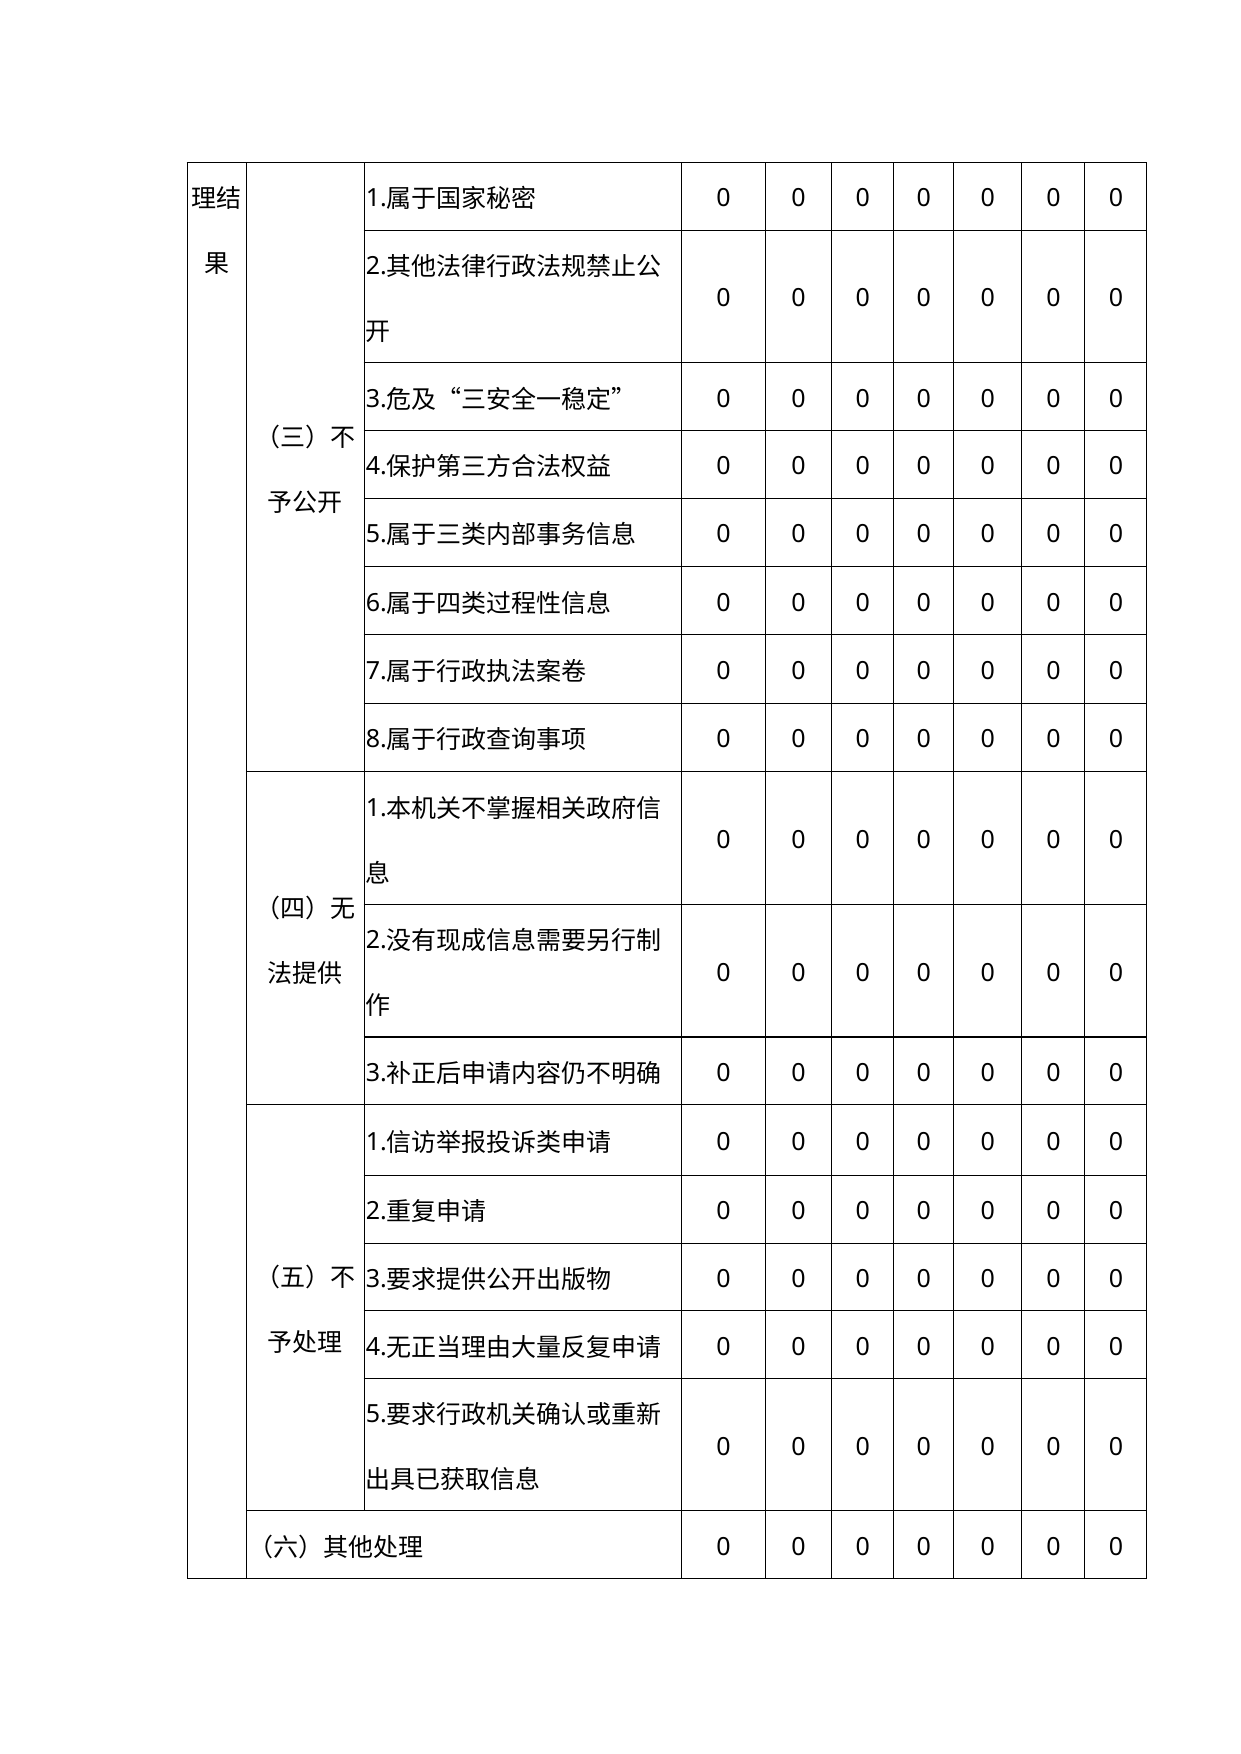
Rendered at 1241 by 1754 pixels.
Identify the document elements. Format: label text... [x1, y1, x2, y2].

table_cell 0 [1085, 363, 1146, 430]
table_cell 0 [766, 431, 831, 497]
table_cell 0 [832, 363, 893, 430]
table_cell 0 [766, 163, 831, 229]
table_cell 0 [832, 499, 893, 566]
table_cell 0 [832, 905, 893, 1036]
table_cell 2.重复申请 [365, 1176, 681, 1242]
table_cell 0 [894, 1176, 953, 1242]
table_cell （四）无法提供 [247, 772, 364, 1104]
table_cell 0 [1085, 905, 1146, 1036]
table_cell 0 [1085, 1511, 1146, 1578]
table_cell 0 [1085, 163, 1146, 229]
table_cell 0 [832, 635, 893, 702]
table_cell 0 [954, 704, 1021, 771]
table_cell 0 [954, 1311, 1021, 1378]
table_cell 2.没有现成信息需要另行制作 [365, 905, 681, 1036]
table_cell 0 [832, 1105, 893, 1175]
table_cell 0 [1022, 431, 1084, 497]
table_cell 0 [682, 772, 765, 904]
table_cell 0 [954, 163, 1021, 229]
table_cell 0 [1085, 1379, 1146, 1510]
table_cell 0 [682, 704, 765, 771]
table_cell 0 [832, 567, 893, 634]
table_cell 0 [766, 1176, 831, 1242]
table_cell 0 [1022, 905, 1084, 1036]
table_cell 1.信访举报投诉类申请 [365, 1105, 681, 1175]
table_cell 1.本机关不掌握相关政府信息 [365, 772, 681, 904]
table_cell 0 [682, 1244, 765, 1310]
table_cell 0 [682, 567, 765, 634]
table_cell 0 [954, 1244, 1021, 1310]
table_cell 0 [1085, 231, 1146, 362]
table_cell 8.属于行政查询事项 [365, 704, 681, 771]
table_cell 0 [1085, 635, 1146, 702]
table_cell 7.属于行政执法案卷 [365, 635, 681, 702]
table_cell 0 [894, 772, 953, 904]
table_cell 0 [894, 431, 953, 497]
table_cell 0 [954, 1511, 1021, 1578]
table_cell 0 [1085, 499, 1146, 566]
table_cell 0 [682, 163, 765, 229]
table_cell 0 [954, 635, 1021, 702]
table_cell 0 [894, 905, 953, 1036]
table_cell 0 [954, 567, 1021, 634]
table_cell 0 [766, 1379, 831, 1510]
table_cell 0 [682, 431, 765, 497]
table_cell 0 [1085, 1176, 1146, 1242]
table_cell 0 [766, 363, 831, 430]
table_cell 0 [1022, 231, 1084, 362]
table_cell 0 [766, 231, 831, 362]
table_cell 0 [894, 231, 953, 362]
table_cell 0 [832, 431, 893, 497]
table_cell 0 [766, 1244, 831, 1310]
table_cell 0 [1022, 1379, 1084, 1510]
table_cell 0 [954, 1379, 1021, 1510]
table_cell （三）不予公开 [247, 163, 364, 771]
table_cell 0 [766, 704, 831, 771]
table_cell 0 [766, 772, 831, 904]
table_cell 0 [1022, 635, 1084, 702]
table_cell 0 [832, 772, 893, 904]
table_cell 0 [766, 499, 831, 566]
table_cell 0 [894, 1379, 953, 1510]
table_cell 3.要求提供公开出版物 [365, 1244, 681, 1310]
table_cell 0 [682, 635, 765, 702]
table_cell 0 [894, 163, 953, 229]
table_cell 0 [682, 363, 765, 430]
table_cell 0 [894, 1038, 953, 1104]
table_cell 0 [682, 499, 765, 566]
table_cell 0 [832, 1311, 893, 1378]
table_cell 0 [832, 704, 893, 771]
table_cell 4.无正当理由大量反复申请 [365, 1311, 681, 1378]
table_cell 2.其他法律行政法规禁止公开 [365, 231, 681, 362]
table_cell 0 [1085, 772, 1146, 904]
table_cell 0 [1022, 1105, 1084, 1175]
table_cell 0 [1085, 1244, 1146, 1310]
table_cell 0 [766, 1105, 831, 1175]
table_cell 0 [954, 1176, 1021, 1242]
table_cell 0 [682, 1038, 765, 1104]
table_cell 0 [894, 704, 953, 771]
table_cell 0 [1022, 772, 1084, 904]
table_cell 0 [954, 1105, 1021, 1175]
table_cell 0 [1022, 1511, 1084, 1578]
table_cell 3.补正后申请内容仍不明确 [365, 1038, 681, 1104]
table_cell 0 [894, 363, 953, 430]
table_cell 0 [954, 431, 1021, 497]
table_cell 0 [766, 1038, 831, 1104]
table_cell 0 [832, 1038, 893, 1104]
table_cell 5.属于三类内部事务信息 [365, 499, 681, 566]
table_cell 3.危及“三安全一稳定” [365, 363, 681, 430]
table_cell 0 [894, 1105, 953, 1175]
table_cell 0 [766, 905, 831, 1036]
table_cell 0 [832, 1379, 893, 1510]
table_cell （六）其他处理 [247, 1511, 681, 1578]
table_cell 0 [954, 231, 1021, 362]
table_cell 1.属于国家秘密 [365, 163, 681, 229]
table_cell 0 [832, 1244, 893, 1310]
table_cell 0 [832, 1511, 893, 1578]
table_cell 0 [766, 1311, 831, 1378]
table_cell 0 [954, 905, 1021, 1036]
table_cell 0 [894, 1311, 953, 1378]
table_cell 0 [1085, 567, 1146, 634]
table_cell 0 [766, 1511, 831, 1578]
table_cell 0 [1022, 1038, 1084, 1104]
table_cell 0 [1022, 363, 1084, 430]
table_cell 0 [954, 1038, 1021, 1104]
table_cell 0 [894, 1244, 953, 1310]
table_cell 0 [894, 567, 953, 634]
table_cell 0 [766, 635, 831, 702]
table_cell 0 [1085, 704, 1146, 771]
table_cell 4.保护第三方合法权益 [365, 431, 681, 497]
table_cell 0 [832, 1176, 893, 1242]
table_cell 0 [1022, 1244, 1084, 1310]
table_cell 0 [894, 1511, 953, 1578]
table_cell 0 [894, 499, 953, 566]
table_cell 0 [682, 1311, 765, 1378]
table_cell 0 [1085, 1105, 1146, 1175]
table_cell 0 [1085, 1038, 1146, 1104]
table_cell 0 [832, 163, 893, 229]
table_cell 0 [1022, 567, 1084, 634]
table_cell 0 [682, 1176, 765, 1242]
table_cell 0 [766, 567, 831, 634]
table_cell 0 [832, 231, 893, 362]
table_cell 0 [1085, 431, 1146, 497]
table_cell 0 [1022, 1311, 1084, 1378]
table_cell 0 [954, 499, 1021, 566]
table_cell （五）不予处理 [247, 1105, 364, 1510]
table_cell 0 [1022, 704, 1084, 771]
table_cell 5.要求行政机关确认或重新出具已获取信息 [365, 1379, 681, 1510]
table_cell 0 [954, 772, 1021, 904]
table_cell 0 [894, 635, 953, 702]
table_cell 0 [682, 1379, 765, 1510]
table_cell 0 [682, 905, 765, 1036]
table_cell 0 [682, 1105, 765, 1175]
table_cell 0 [1022, 163, 1084, 229]
table_cell 0 [682, 1511, 765, 1578]
table_cell 0 [1085, 1311, 1146, 1378]
table_cell 0 [954, 363, 1021, 430]
table_cell 6.属于四类过程性信息 [365, 567, 681, 634]
table_cell 0 [682, 231, 765, 362]
table_cell 0 [1022, 1176, 1084, 1242]
table_cell 0 [1022, 499, 1084, 566]
